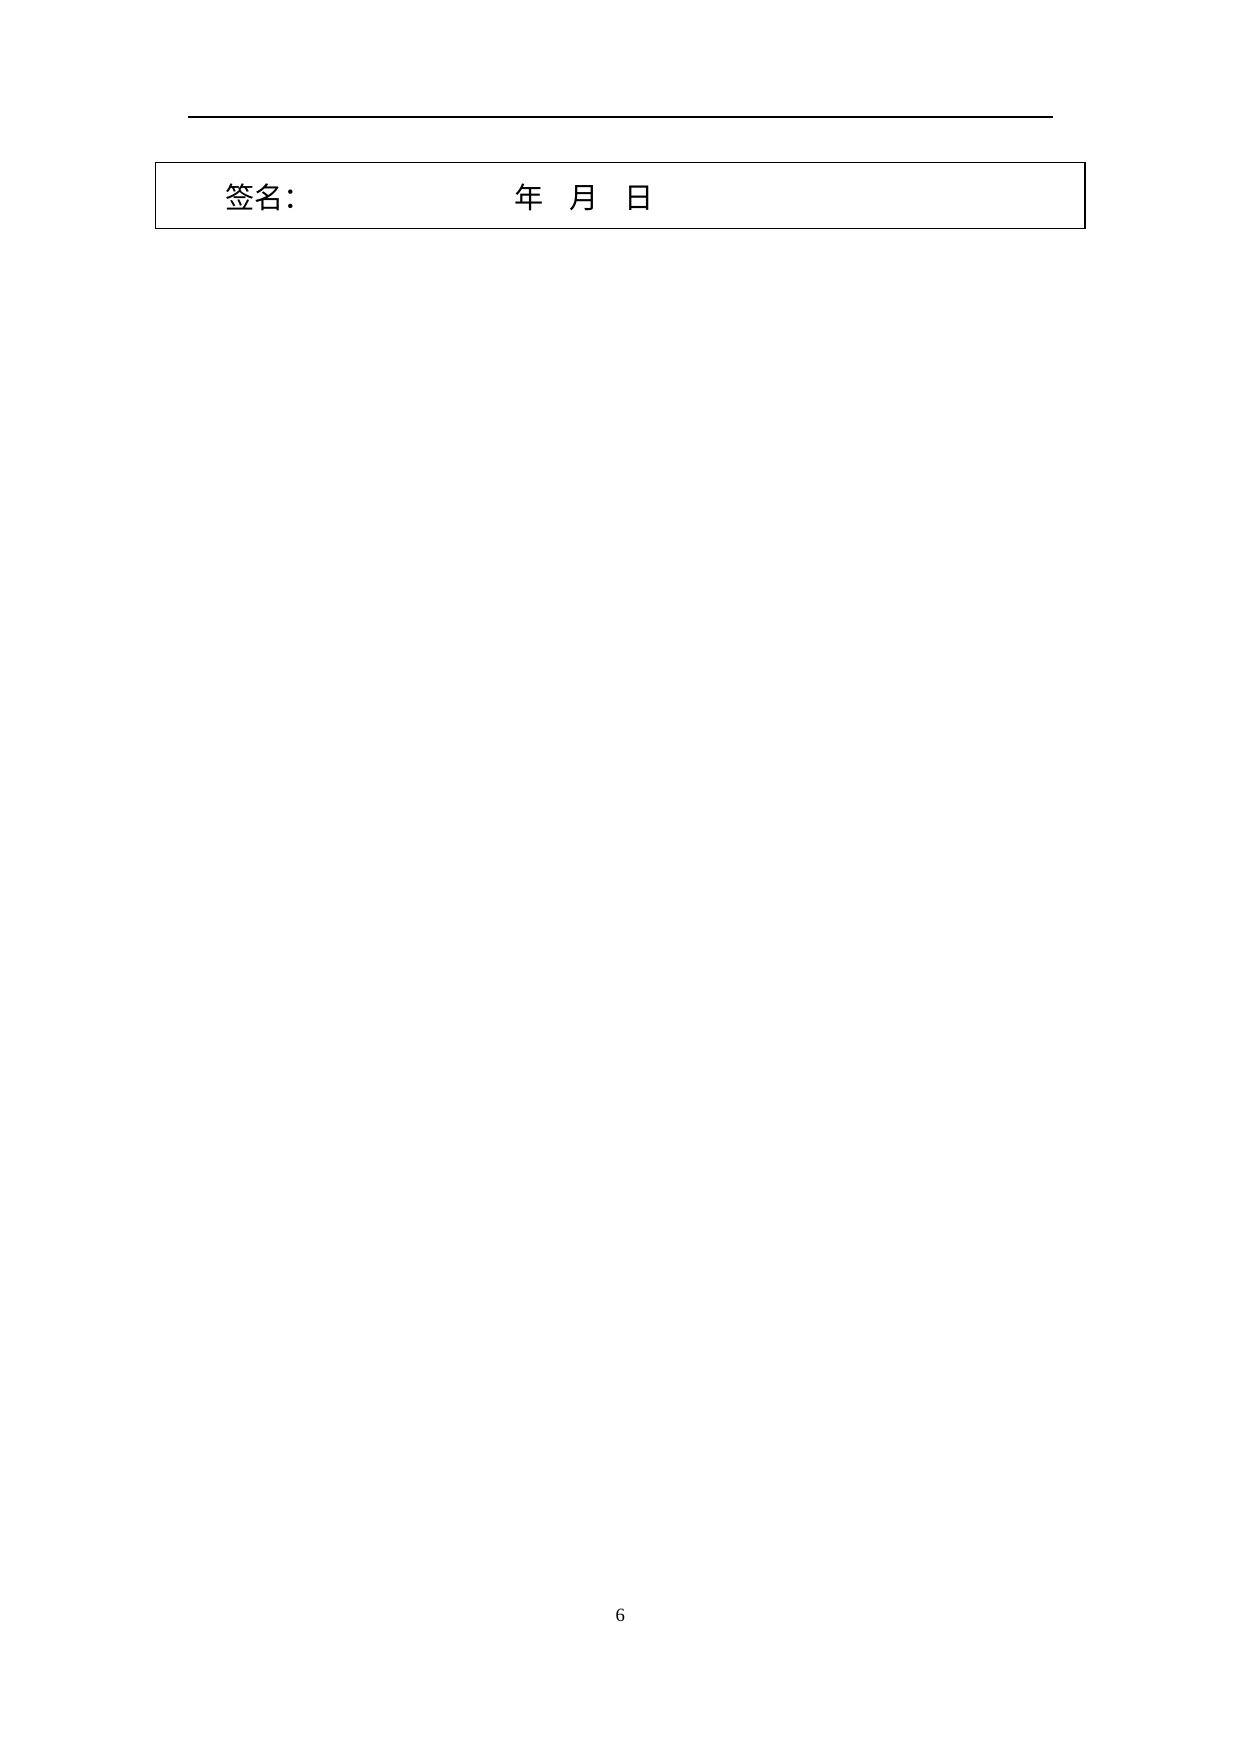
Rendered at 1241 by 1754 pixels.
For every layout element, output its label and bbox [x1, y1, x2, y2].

table_header [156, 163, 1084, 228]
